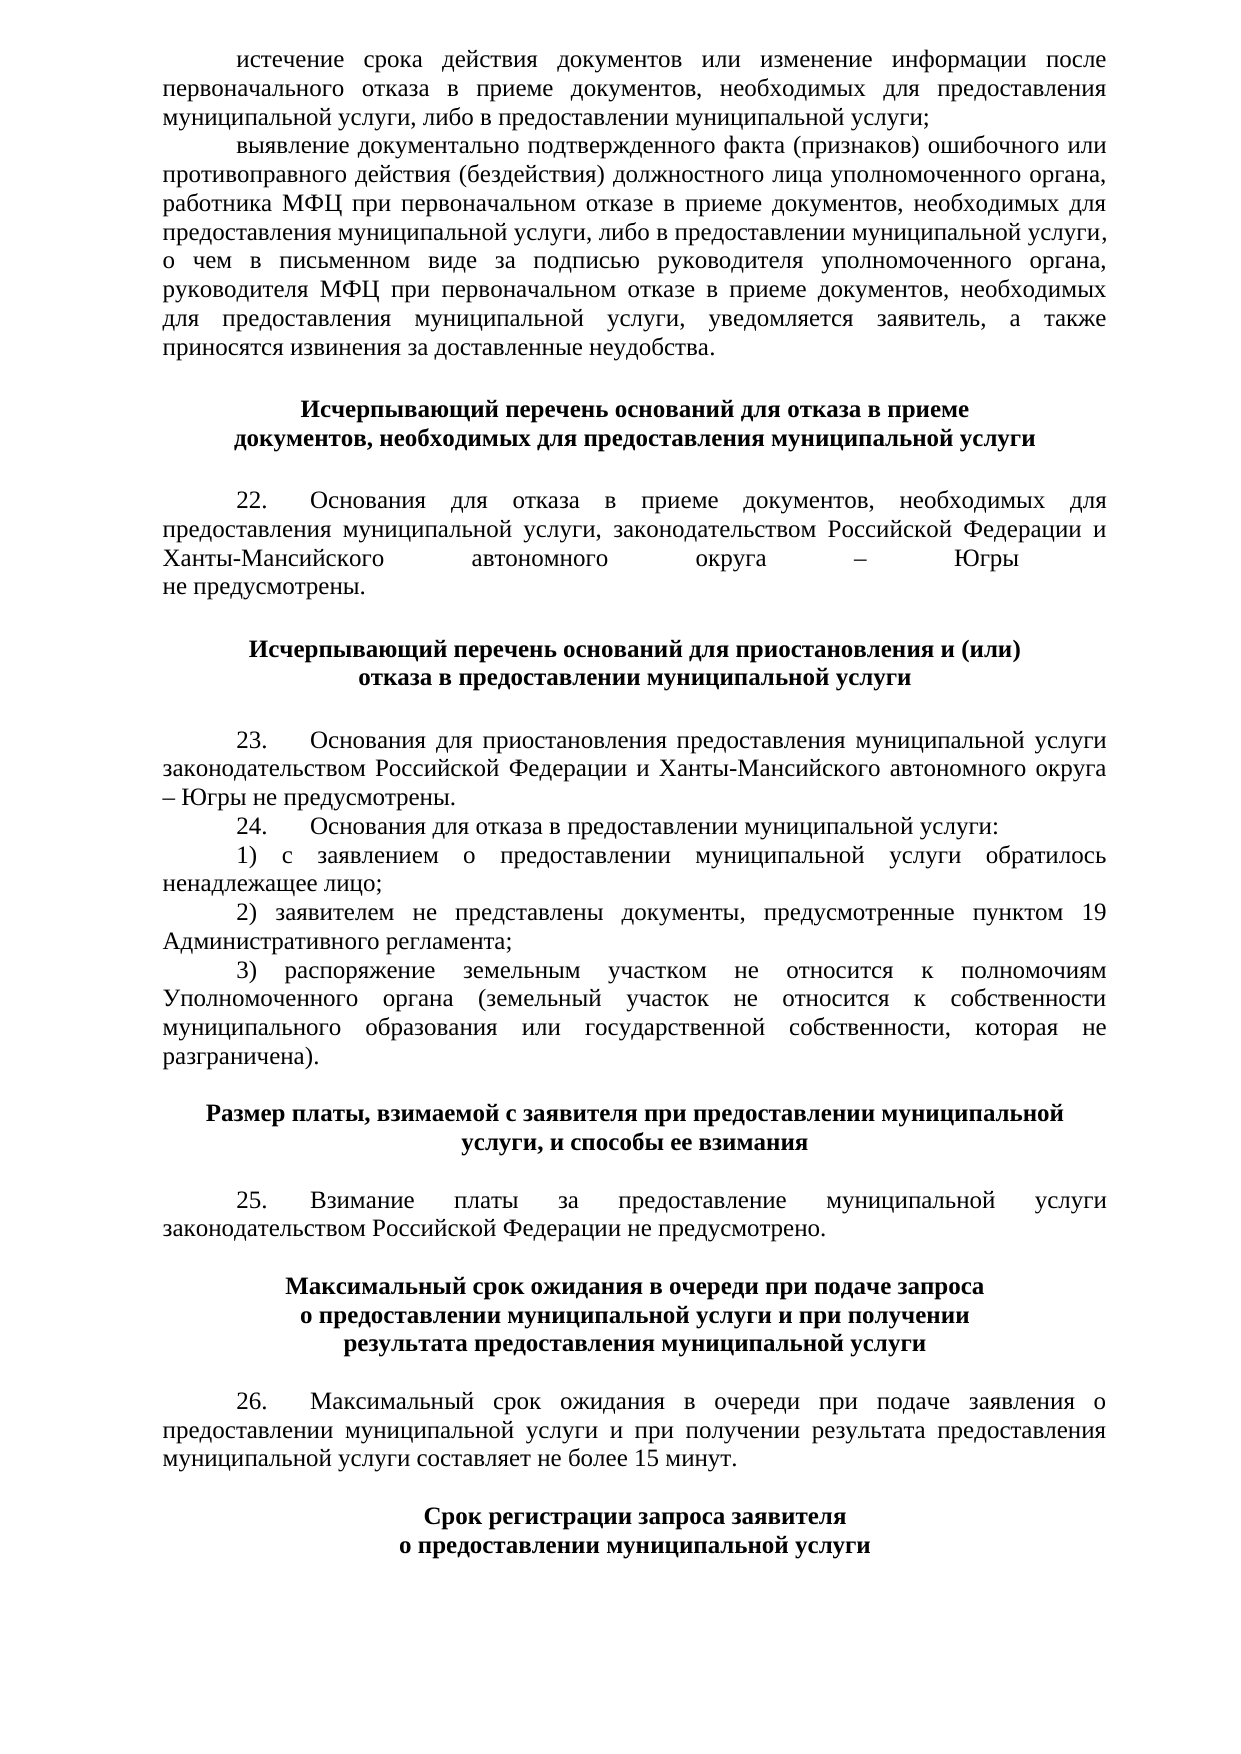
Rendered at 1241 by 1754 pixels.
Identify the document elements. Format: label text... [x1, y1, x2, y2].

text Максимальный срок ожидания в очереди при подаче запроса [162, 1271, 1107, 1300]
text выявление документально подтвержденного факта (признаков) ошибочного или противоправного действия (бездействия) должностного лица уполномоченного органа, работника МФЦ при первоначальном отказе в приеме документов, необходимых для предоставления муниципальной услуги, либо в предоставлении муниципальной услуги, о чем в письменном виде за подписью руководителя уполномоченного органа, руководителя МФЦ при первоначальном отказе в приеме документов, необходимых для предоставления муниципальной услуги, уведомляется заявитель, а также приносятся извинения за доставленные неудобства. [162, 131, 1107, 361]
list Основания для отказа в приеме документов, необходимых для предоставления муниципальной услуги, законодательством Российской Федерации и Ханты-Мансийского автономного округа – Югры не предусмотрены. [162, 485, 1107, 600]
text о предоставлении муниципальной услуги [162, 1530, 1107, 1558]
text 3) распоряжение земельным участком не относится к полномочиям Уполномоченного органа (земельный участок не относится к собственности муниципального образования или государственной собственности, которая не разграничена). [162, 955, 1107, 1070]
text документов, необходимых для предоставления муниципальной услуги [162, 423, 1107, 452]
text Срок регистрации запроса заявителя [162, 1501, 1107, 1530]
text о предоставлении муниципальной услуги и при получении [162, 1300, 1107, 1328]
text отказа в предоставлении муниципальной услуги [162, 662, 1107, 691]
text результата предоставления муниципальной услуги [162, 1328, 1107, 1357]
text Размер платы, взимаемой с заявителя при предоставлении муниципальной услуги, и способы ее взимания [162, 1098, 1107, 1156]
list Основания для отказа в предоставлении муниципальной услуги: [162, 811, 1107, 840]
list Максимальный срок ожидания в очереди при подаче заявления о предоставлении муниципальной услуги и при получении результата предоставления муниципальной услуги составляет не более 15 минут. [162, 1386, 1107, 1472]
list Основания для приостановления предоставления муниципальной услуги законодательством Российской Федерации и Ханты-Мансийского автономного округа – Югры не предусмотрены. [162, 725, 1107, 811]
text 1) с заявлением о предоставлении муниципальной услуги обратилось ненадлежащее лицо; [162, 840, 1107, 897]
text 2) заявителем не представлены документы, предусмотренные пунктом 19 Административного регламента; [162, 897, 1107, 955]
text истечение срока действия документов или изменение информации после первоначального отказа в приеме документов, необходимых для предоставления муниципальной услуги, либо в предоставлении муниципальной услуги; [162, 44, 1107, 131]
text Исчерпывающий перечень оснований для приостановления и (или) [162, 634, 1107, 662]
list Взимание платы за предоставление муниципальной услуги законодательством Российской Федерации не предусмотрено. [162, 1185, 1107, 1242]
text Исчерпывающий перечень оснований для отказа в приеме [162, 394, 1107, 423]
